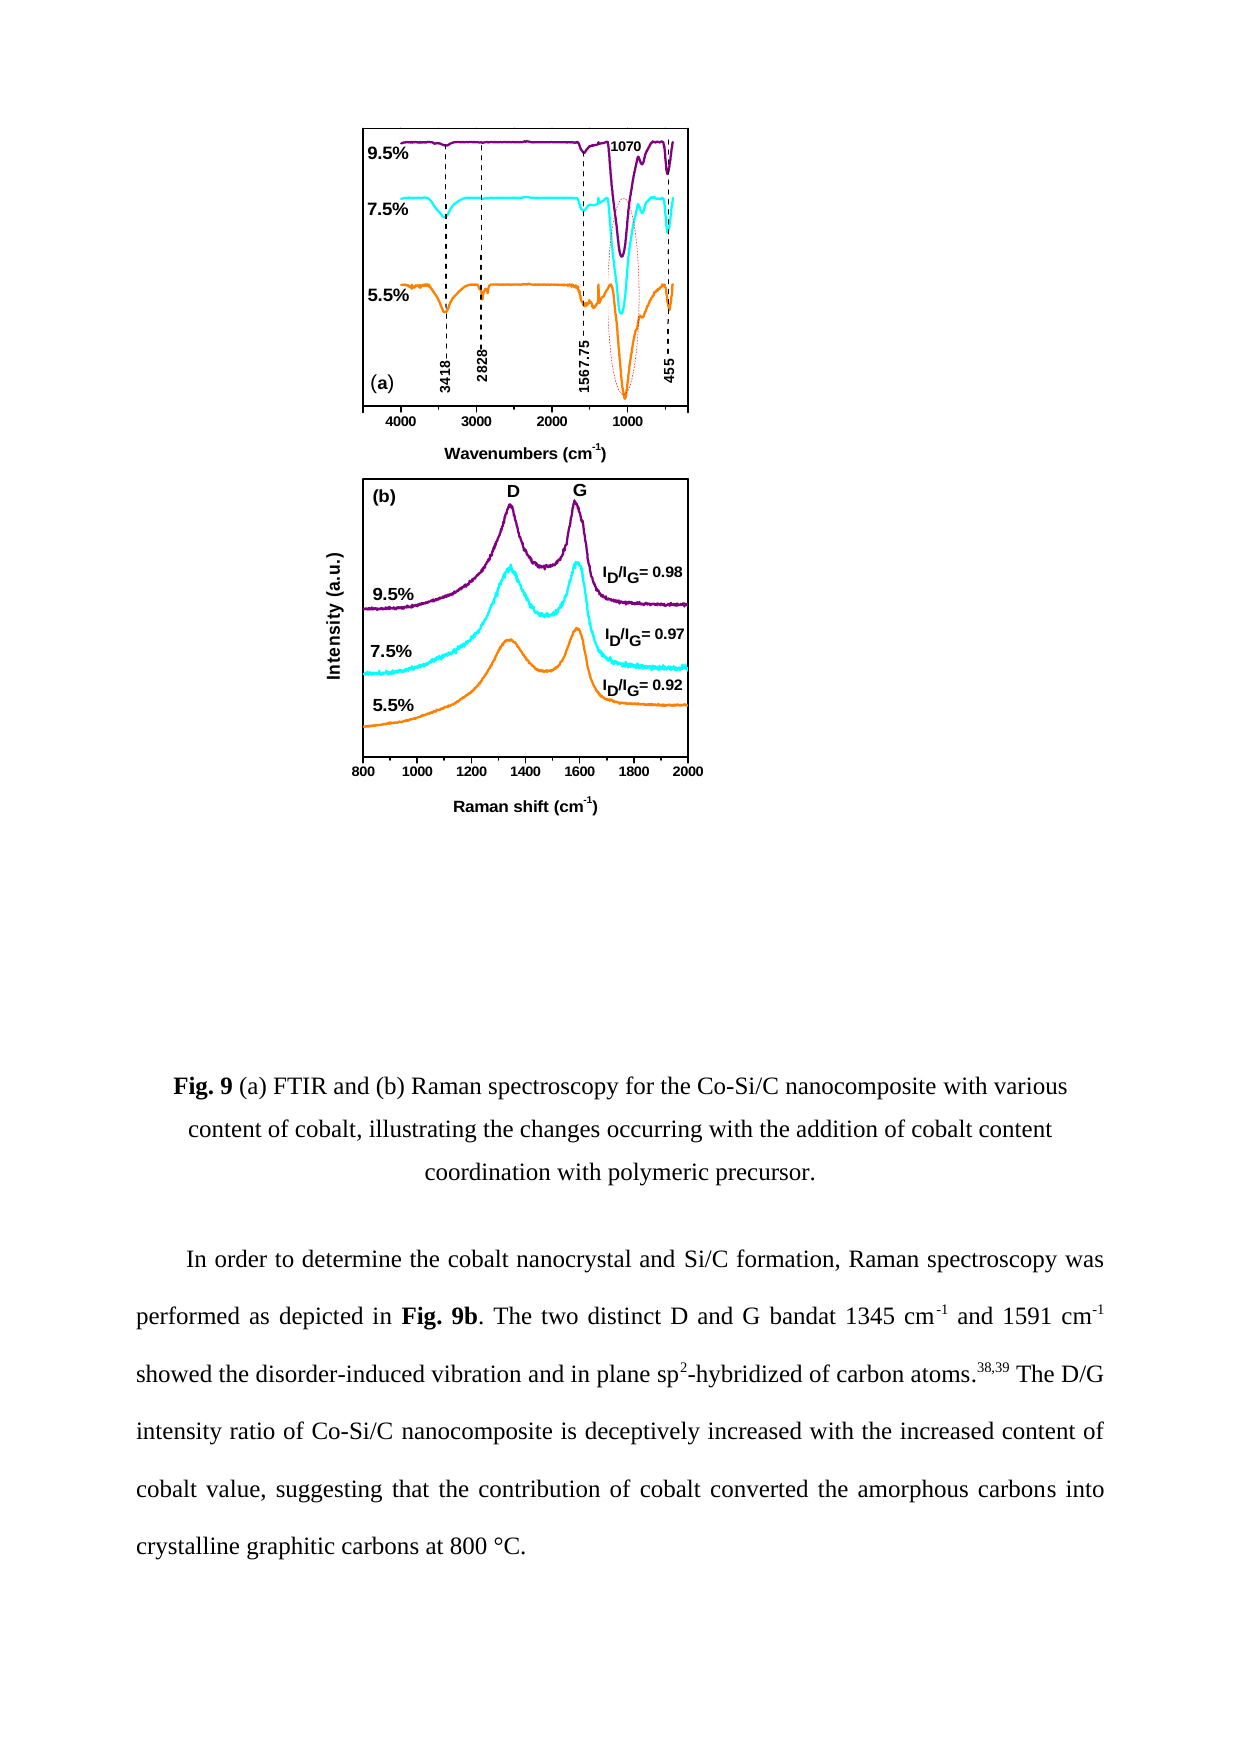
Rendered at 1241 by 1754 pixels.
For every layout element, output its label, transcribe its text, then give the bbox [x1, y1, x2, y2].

text In order to determine the cobalt nanocrystal and Si/C formation, Raman spectroscopy was performed as depicted in Fig. 9b. The two distinct D and G bandat 1345 cm-1 and 1591 cm-1 showed the disorder-induced vibration and in plane sp2-hybridized of carbon atoms.38,39 The D/G intensity ratio of Co-Si/C nanocomposite is deceptively increased with the increased content of cobalt value, suggesting that the contribution of cobalt converted the amorphous carbons into crystalline graphitic carbons at 800 °C. [136, 1244, 1104, 1560]
text Fig. 9 (a) FTIR and (b) Raman spectroscopy for the Co-Si/C nanocomposite with various content of cobalt, illustrating the changes occurring with the addition of cobalt content coordination with polymeric precursor. [136, 1071, 1104, 1186]
